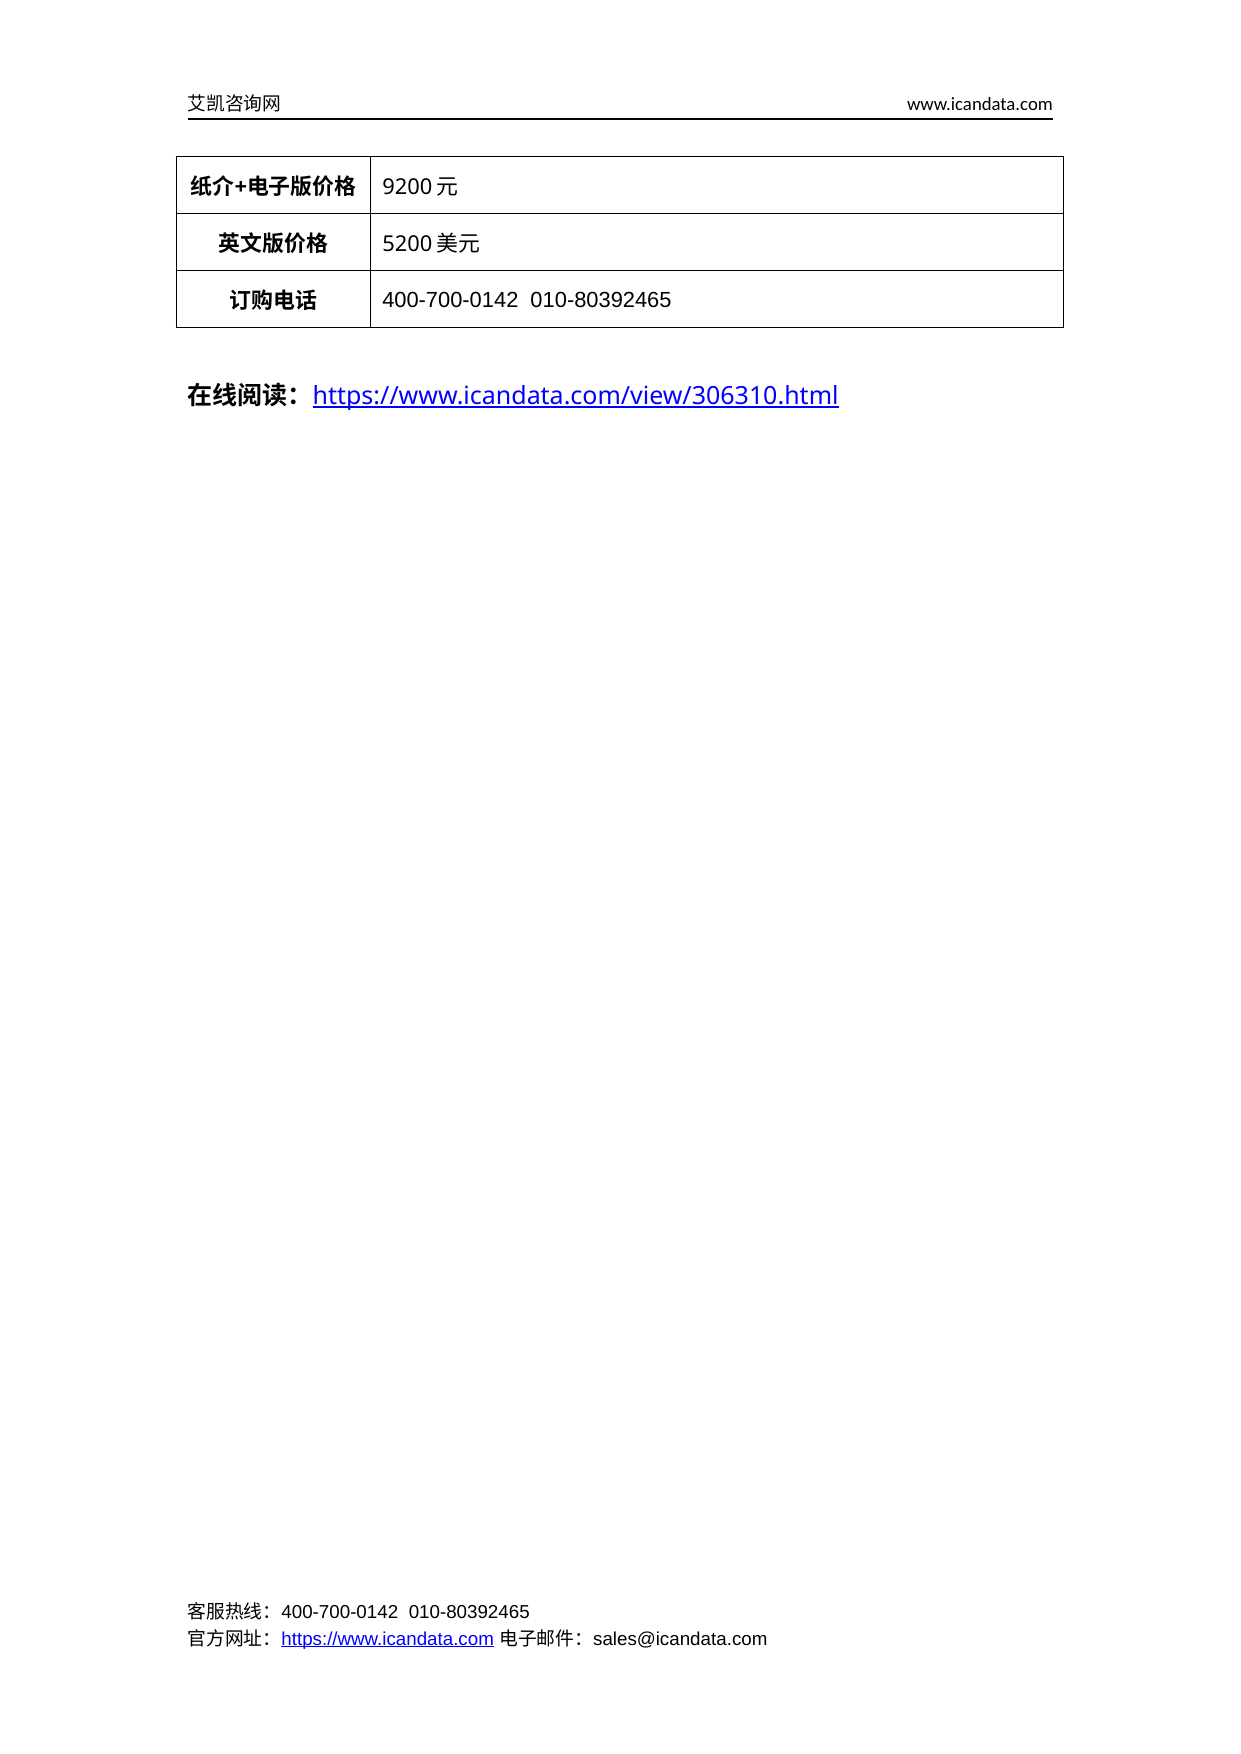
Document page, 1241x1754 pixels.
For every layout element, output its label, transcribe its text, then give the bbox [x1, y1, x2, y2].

table_cell 订购电话 [177, 271, 370, 327]
table_cell 5200美元 [371, 214, 1063, 270]
text 在线阅读：https://www.icandata.com/view/306310.html [187, 361, 1053, 426]
table_cell 纸介+电子版价格 [177, 157, 370, 213]
table_cell 英文版价格 [177, 214, 370, 270]
table_cell 400-700-0142 010-80392465 [371, 271, 1063, 327]
table_cell 9200元 [371, 157, 1063, 213]
